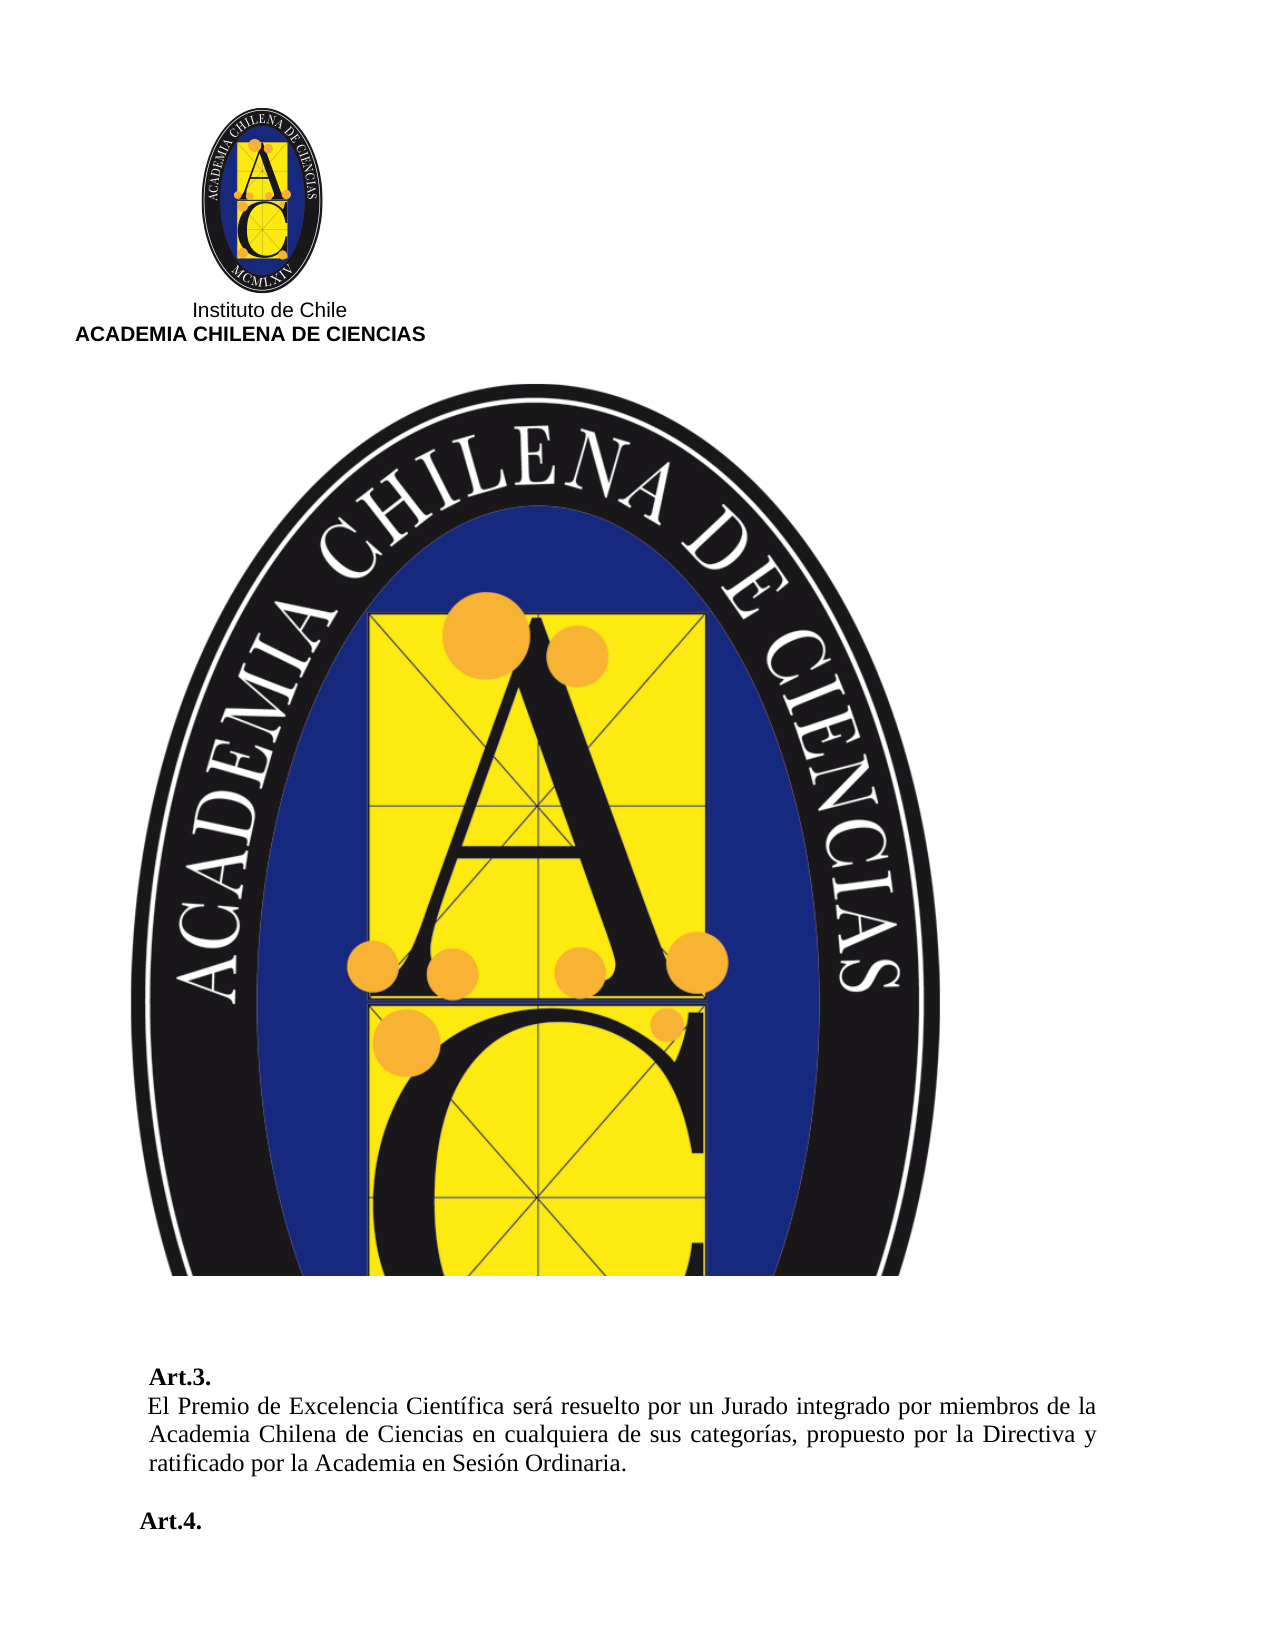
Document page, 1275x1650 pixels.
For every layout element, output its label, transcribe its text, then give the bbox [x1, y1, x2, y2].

text El Premio de Excelencia Científica será resuelto por un Jurado integrado por miembros de la Academia Chilena de Ciencias en cualquiera de sus categorías, propuesto por la Directiva y ratificado por la Academia en Sesión Ordinaria. [139, 1391, 1098, 1477]
picture [75, 346, 996, 1276]
text Art.3. [149, 1362, 1098, 1391]
text Art.4. [139, 1506, 1098, 1534]
picture [193, 102, 331, 299]
